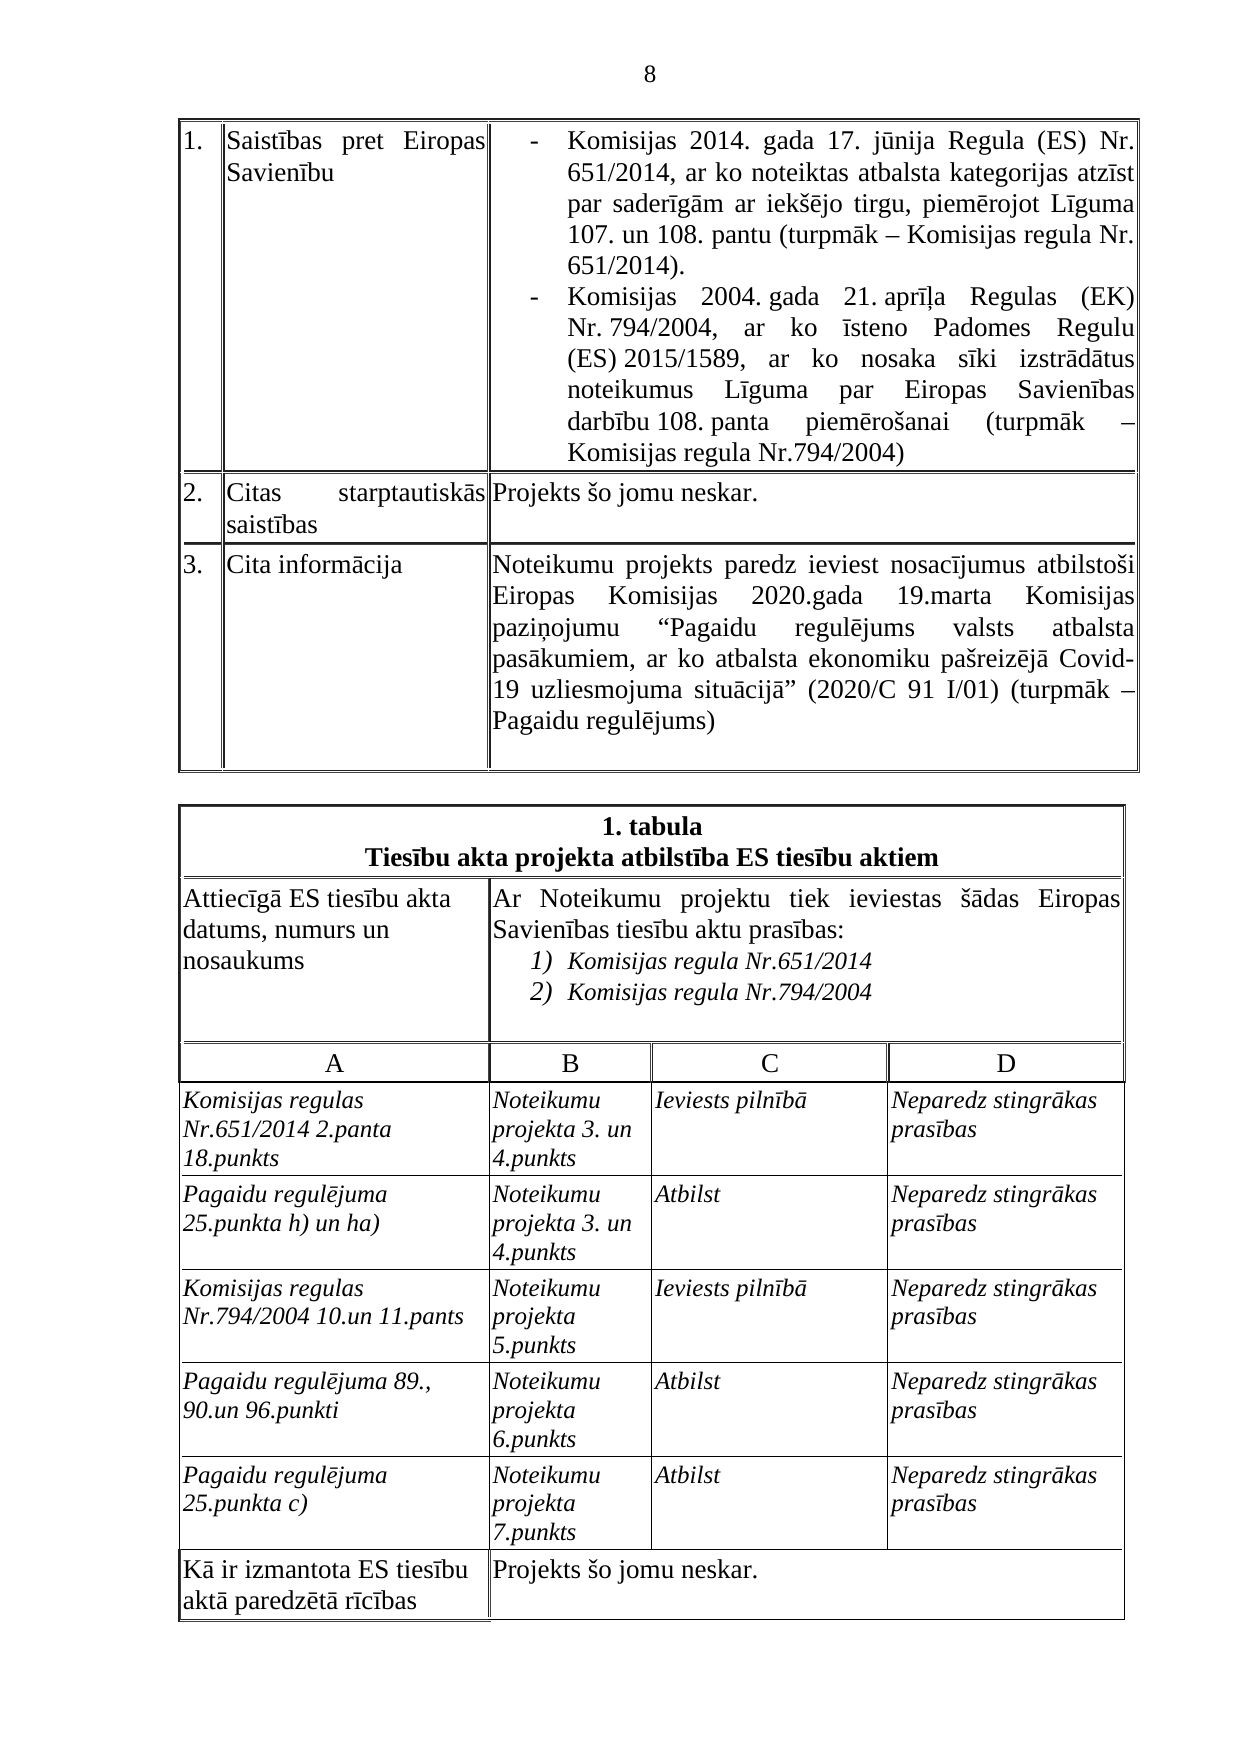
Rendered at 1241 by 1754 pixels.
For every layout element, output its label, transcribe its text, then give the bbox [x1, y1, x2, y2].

table_header 1. tabula Tiesību akta projekta atbilstība ES tiesību aktiem [181, 807, 1123, 876]
table_cell Noteikumu projekta 3. un 4.punkts [490, 1176, 651, 1268]
table_cell Cita informācija [223, 542, 489, 769]
table_cell Attiecīgā ES tiesību akta datums, numurs un nosaukums [180, 876, 489, 1041]
table_cell Atbilst [652, 1457, 887, 1549]
table_cell Projekts šo jomu neskar. [491, 470, 1137, 542]
table_cell Noteikumu projekta 6.punkts [490, 1363, 651, 1456]
table_cell 1. [181, 120, 223, 470]
table_cell Komisijas regulas Nr.651/2014 2.panta 18.punkts [180, 1083, 489, 1175]
table_cell Noteikumu projekta 5.punkts [490, 1270, 651, 1362]
table_cell Noteikumu projekta 3. un 4.punkts [490, 1083, 651, 1175]
table_cell D [888, 1041, 1124, 1081]
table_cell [489, 1549, 1124, 1619]
table_cell Atbilst [652, 1176, 887, 1268]
table_cell Pagaidu regulējuma 25.punkta h) un ha) [180, 1175, 489, 1268]
table_cell Saistības pret Eiropas Savienību [223, 120, 489, 470]
table_cell Komisijas regulas Nr.794/2004 10.un 11.pants [180, 1269, 489, 1362]
table_cell Neparedz stingrākas prasības [888, 1456, 1124, 1549]
table_cell C [653, 1044, 886, 1081]
table_cell Noteikumu projekta 7.punkts [490, 1457, 651, 1549]
table_cell 3. [181, 542, 223, 769]
table_cell Ieviests pilnībā [652, 1083, 887, 1175]
table_cell Ar Noteikumu projektu tiek ieviestas šādas Eiropas Savienības tiesību aktu prasības: Komisijas regula Nr.651/2014 Komisijas regula Nr.794/2004 [489, 876, 1124, 1041]
table_cell Noteikumu projekts paredz ieviest nosacījumus atbilstoši Eiropas Komisijas 2020.gada 19.marta Komisijas paziņojumu “Pagaidu regulējums valsts atbalsta pasākumiem, ar ko atbalsta ekonomiku pašreizējā Covid-19 uzliesmojuma situācijā” (2020/C 91 I/01) (turpmāk – Pagaidu regulējums) [489, 542, 1137, 769]
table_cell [181, 1550, 489, 1619]
table_cell Neparedz stingrākas prasības [888, 1269, 1124, 1362]
table_cell Ieviests pilnībā [652, 1270, 887, 1362]
table_cell A [180, 1041, 489, 1081]
table_cell Neparedz stingrākas prasības [888, 1083, 1124, 1175]
table_cell Pagaidu regulējuma 25.punkta c) [180, 1456, 489, 1549]
table_cell Citas starptautiskās saistības [225, 474, 487, 542]
table_cell Pagaidu regulējuma 89., 90.un 96.punkti [180, 1362, 489, 1456]
table_cell Atbilst [652, 1363, 887, 1456]
table_cell Neparedz stingrākas prasības [888, 1175, 1124, 1268]
table_cell 2. [181, 470, 221, 542]
table_cell B [491, 1044, 650, 1081]
table_cell Neparedz stingrākas prasības [888, 1362, 1124, 1456]
table_cell Komisijas 2014. gada 17. jūnija Regula (ES) Nr. 651/2014, ar ko noteiktas atbalsta kategorijas atzīst par saderīgām ar iekšējo tirgu, piemērojot Līguma 107. un 108. pantu (turpmāk – Komisijas regula Nr. 651/2014). Komisijas 2004. gada 21. aprīļa Regulas (EK) Nr. 794/2004, ar ko īsteno Padomes Regulu (ES) 2015/1589, ar ko nosaka sīki izstrādātus noteikumus Līguma par Eiropas Savienības darbību 108. panta piemērošanai (turpmāk – Komisijas regula Nr.794/2004) [489, 122, 1137, 470]
